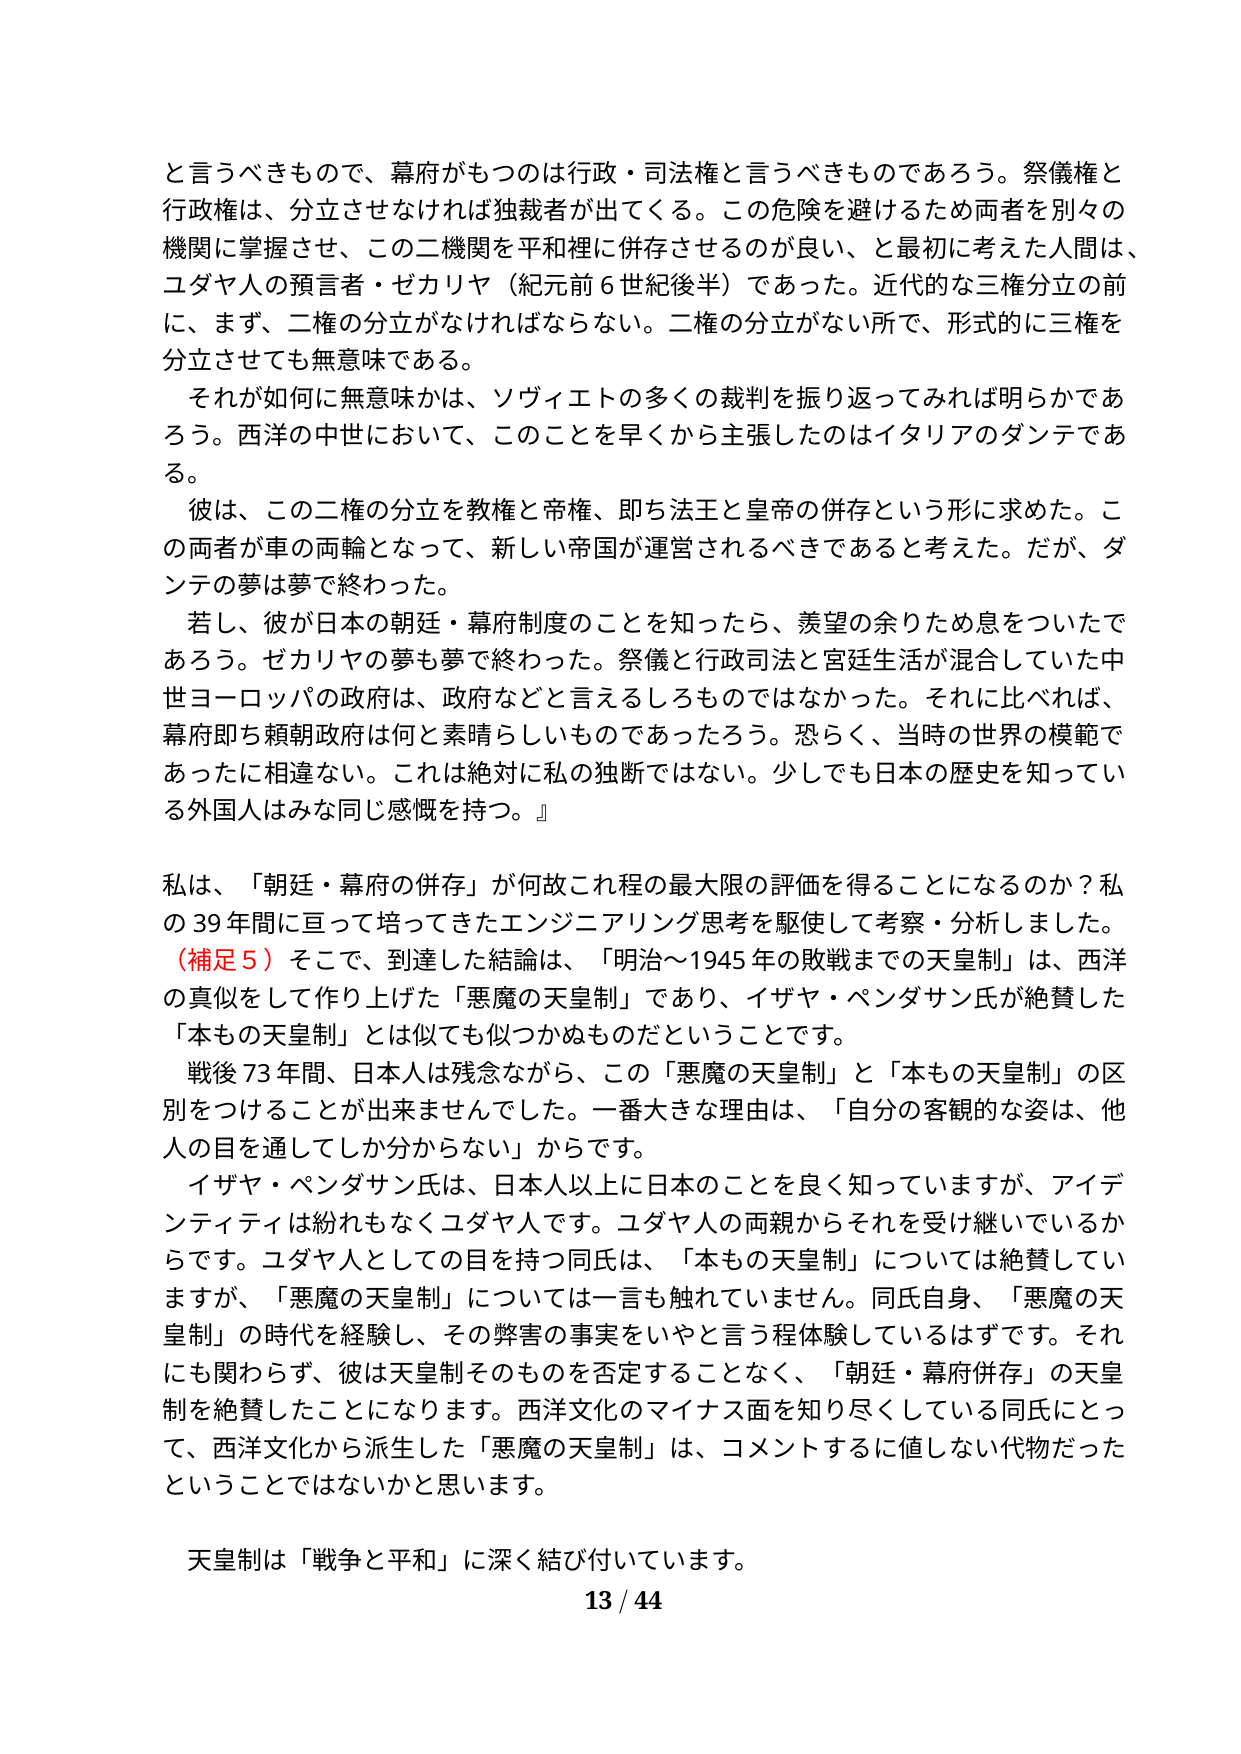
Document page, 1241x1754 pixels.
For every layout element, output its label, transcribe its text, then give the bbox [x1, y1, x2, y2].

text 若し、彼が日本の朝廷・幕府制度のことを知ったら、羨望の余りため息をついたであろう。ゼカリヤの夢も夢で終わった。祭儀と行政司法と宮廷生活が混合していた中世ヨーロッパの政府は、政府などと言えるしろものではなかった。それに比べれば、幕府即ち頼朝政府は何と素晴らしいものであったろう。恐らく、当時の世界の模範であったに相違ない。これは絶対に私の独断ではない。少しでも日本の歴史を知っている外国人はみな同じ感慨を持つ。』 [162, 603, 1128, 828]
text 天皇制は「戦争と平和」に深く結び付いています。 [112, 1540, 1128, 1578]
text それが如何に無意味かは、ソヴィエトの多くの裁判を振り返ってみれば明らかであろう。西洋の中世において、このことを早くから主張したのはイタリアのダンテである。 [162, 378, 1128, 490]
text 彼は、この二権の分立を教権と帝権、即ち法王と皇帝の併存という形に求めた。この両者が車の両輪となって、新しい帝国が運営されるべきであると考えた。だが、ダンテの夢は夢で終わった。 [137, 490, 1128, 603]
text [162, 153, 1128, 378]
text 戦後73年間、日本人は残念ながら、この「悪魔の天皇制」と「本もの天皇制」の区別をつけることが出来ませんでした。一番大きな理由は、「自分の客観的な姿は、他人の目を通してしか分からない」からです。 [162, 1053, 1128, 1165]
text イザヤ・ペンダサン氏は、日本人以上に日本のことを良く知っていますが、アイデンティティは紛れもなくユダヤ人です。ユダヤ人の両親からそれを受け継いでいるからです。ユダヤ人としての目を持つ同氏は、「本もの天皇制」については絶賛していますが、「悪魔の天皇制」については一言も触れていません。同氏自身、「悪魔の天皇制」の時代を経験し、その弊害の事実をいやと言う程体験しているはずです。それにも関わらず、彼は天皇制そのものを否定することなく、「朝廷・幕府併存」の天皇制を絶賛したことになります。西洋文化のマイナス面を知り尽くしている同氏にとって、西洋文化から派生した「悪魔の天皇制」は、コメントするに値しない代物だったということではないかと思います。 [162, 1165, 1128, 1503]
text 私は、「朝廷・幕府の併存」が何故これ程の最大限の評価を得ることになるのか？私の39年間に亘って培ってきたエンジニアリング思考を駆使して考察・分析しました。（補足５）そこで、到達した結論は、「明治～1945年の敗戦までの天皇制」は、西洋の真似をして作り上げた「悪魔の天皇制」であり、イザヤ・ペンダサン氏が絶賛した「本もの天皇制」とは似ても似つかぬものだということです。 [162, 865, 1128, 1053]
